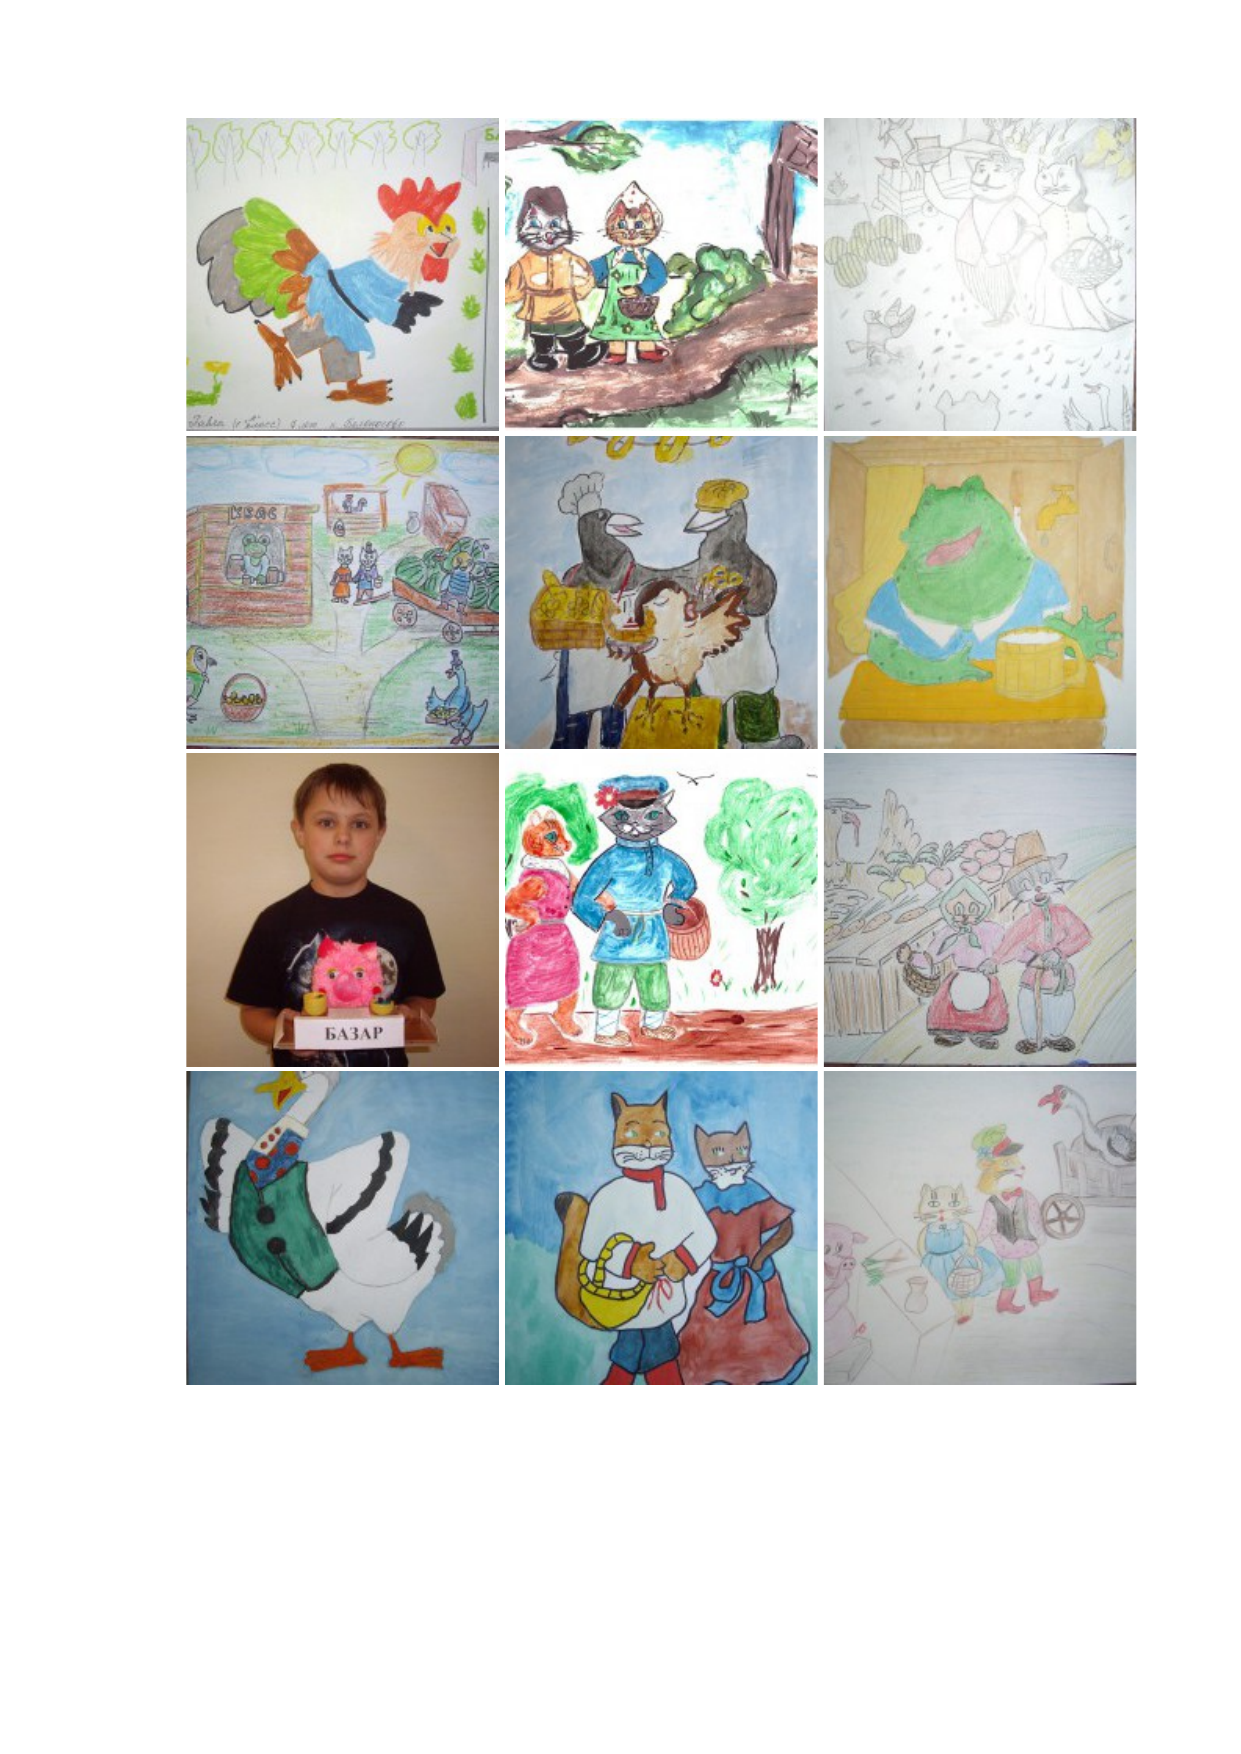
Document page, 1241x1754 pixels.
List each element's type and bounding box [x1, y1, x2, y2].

picture [186, 753, 499, 1067]
picture [186, 436, 499, 749]
picture [823, 753, 1137, 1067]
picture [823, 118, 1137, 431]
picture [186, 118, 499, 431]
picture [505, 118, 818, 431]
picture [505, 753, 818, 1067]
picture [505, 1071, 818, 1385]
picture [186, 1071, 499, 1385]
picture [505, 436, 818, 749]
picture [823, 436, 1137, 749]
picture [823, 1071, 1137, 1385]
